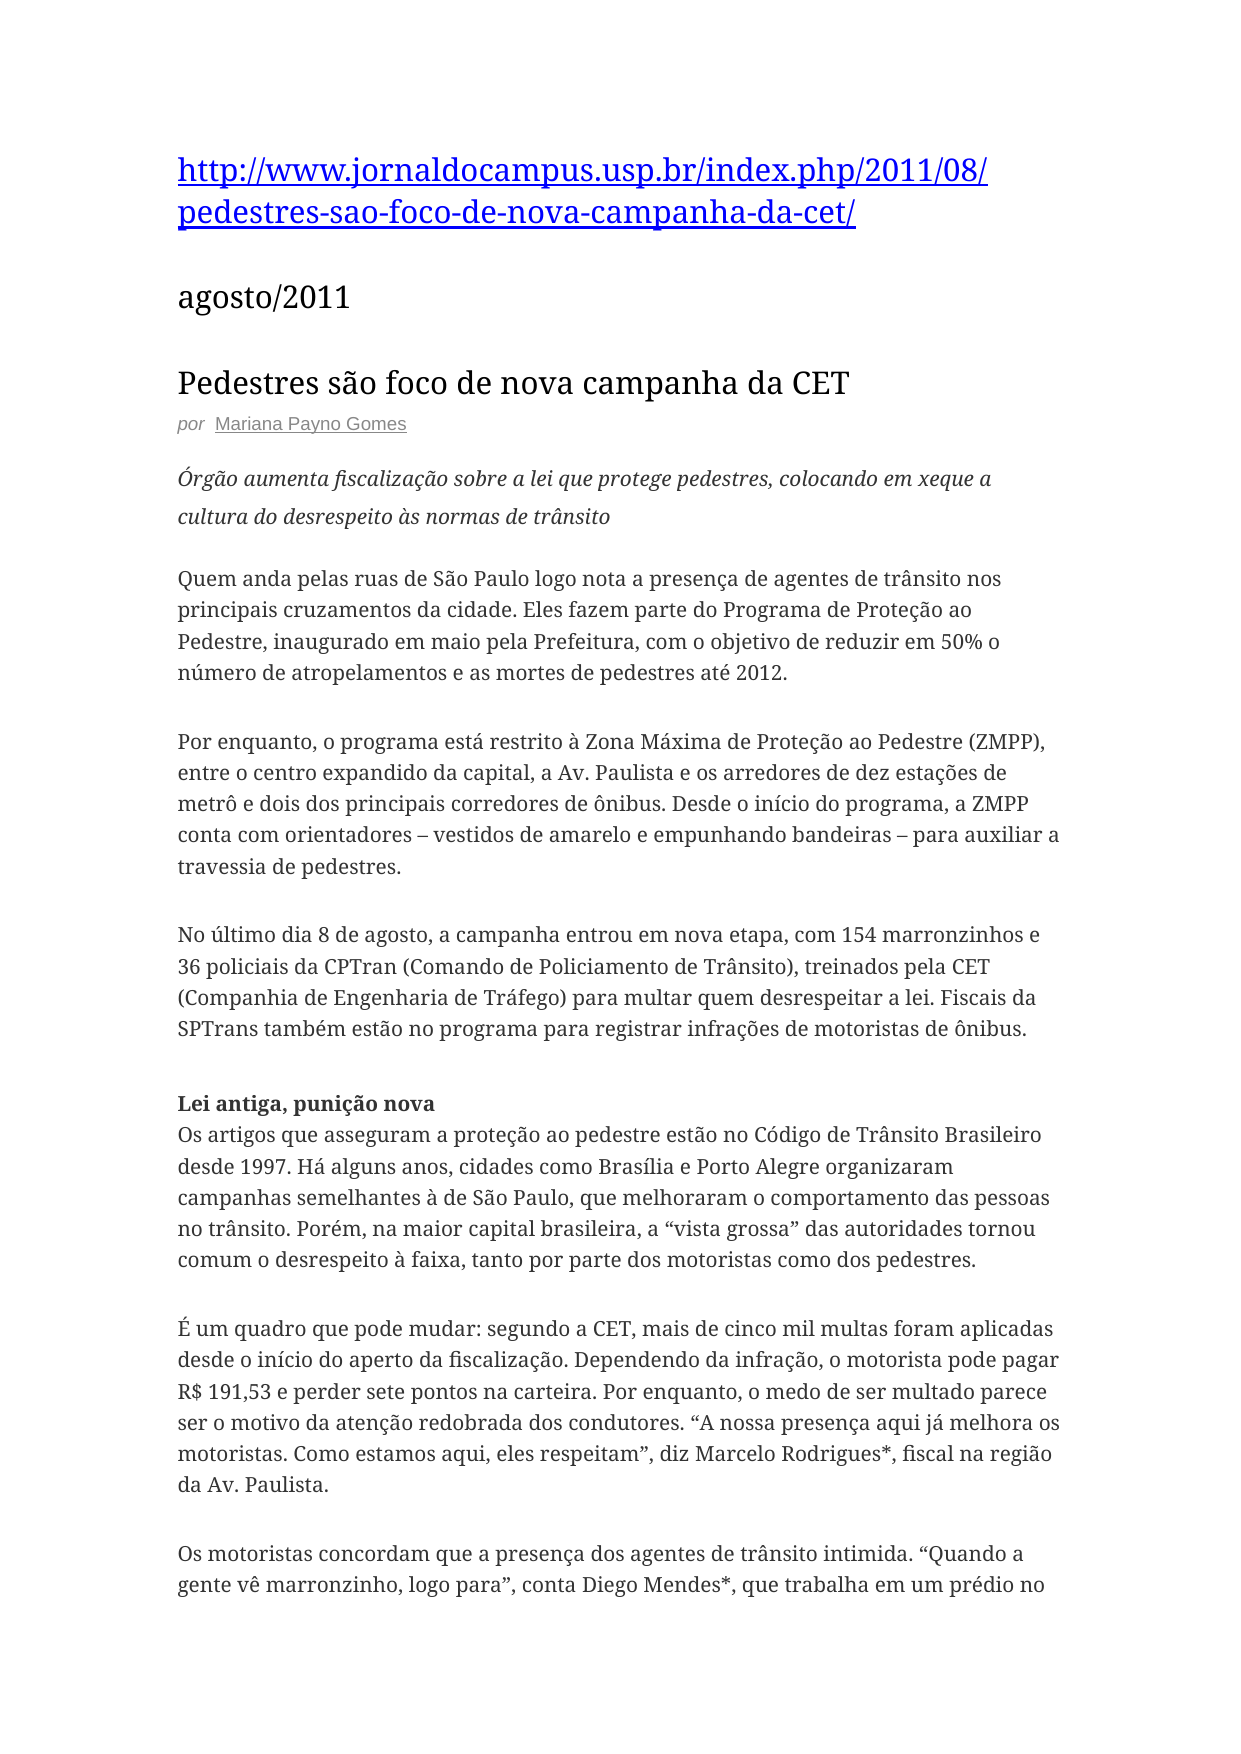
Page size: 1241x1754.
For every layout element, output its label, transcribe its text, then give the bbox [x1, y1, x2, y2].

text por Mariana Payno Gomes [177, 403, 1063, 434]
subtitle agosto/2011 [177, 275, 1063, 318]
text Por enquanto, o programa está restrito à Zona Máxima de Proteção ao Pedestre (ZMPP), entre o centro expandido da capital, a Av. Paulista e os arredores de dez estações de metrô e dois dos principais corredores de ônibus. Desde o início do programa, a ZMPP conta com orientadores – vestidos de amarelo e empunhando bandeiras – para auxiliar a travessia de pedestres. [177, 724, 1063, 880]
text É um quadro que pode mudar: segundo a CET, mais de cinco mil multas foram aplicadas desde o início do aperto da fiscalização. Dependendo da infração, o motorista pode pagar R$ 191,53 e perder sete pontos na carteira. Por enquanto, o medo de ser multado parece ser o motivo da atenção redobrada dos condutores. “A nossa presença aqui já melhora os motoristas. Como estamos aqui, eles respeitam”, diz Marcelo Rodrigues*, fiscal na região da Av. Paulista. [177, 1312, 1063, 1499]
text Os artigos que asseguram a proteção ao pedestre estão no Código de Trânsito Brasileiro desde 1997. Há alguns anos, cidades como Brasília e Porto Alegre organizaram campanhas semelhantes à de São Paulo, que melhoraram o comportamento das pessoas no trânsito. Porém, na maior capital brasileira, a “vista grossa” das autoridades tornou comum o desrespeito à faixa, tanto por parte dos motoristas como dos pedestres. [177, 1118, 1063, 1274]
subtitle Pedestres são foco de nova campanha da CET [177, 361, 1063, 403]
subtitle http://www.jornaldocampus.usp.br/index.php/2011/08/pedestres-sao-foco-de-nova-campanha-da-cet/ [177, 148, 1063, 233]
text No último dia 8 de agosto, a campanha entrou em nova etapa, com 154 marronzinhos e 36 policiais da CPTran (Comando de Policiamento de Trânsito), treinados pela CET (Companhia de Engenharia de Tráfego) para multar quem desrespeitar a lei. Fiscais da SPTrans também estão no programa para registrar infrações de motoristas de ônibus. [177, 918, 1063, 1043]
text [177, 1537, 1063, 1599]
subtitle Órgão aumenta fiscalização sobre a lei que protege pedestres, colocando em xeque a cultura do desrespeito às normas de trânsito [177, 455, 1063, 530]
text Quem anda pelas ruas de São Paulo logo nota a presença de agentes de trânsito nos principais cruzamentos da cidade. Eles fazem parte do Programa de Proteção ao Pedestre, inaugurado em maio pela Prefeitura, com o objetivo de reduzir em 50% o número de atropelamentos e as mortes de pedestres até 2012. [177, 562, 1063, 687]
subtitle Lei antiga, punição nova [177, 1080, 1063, 1118]
